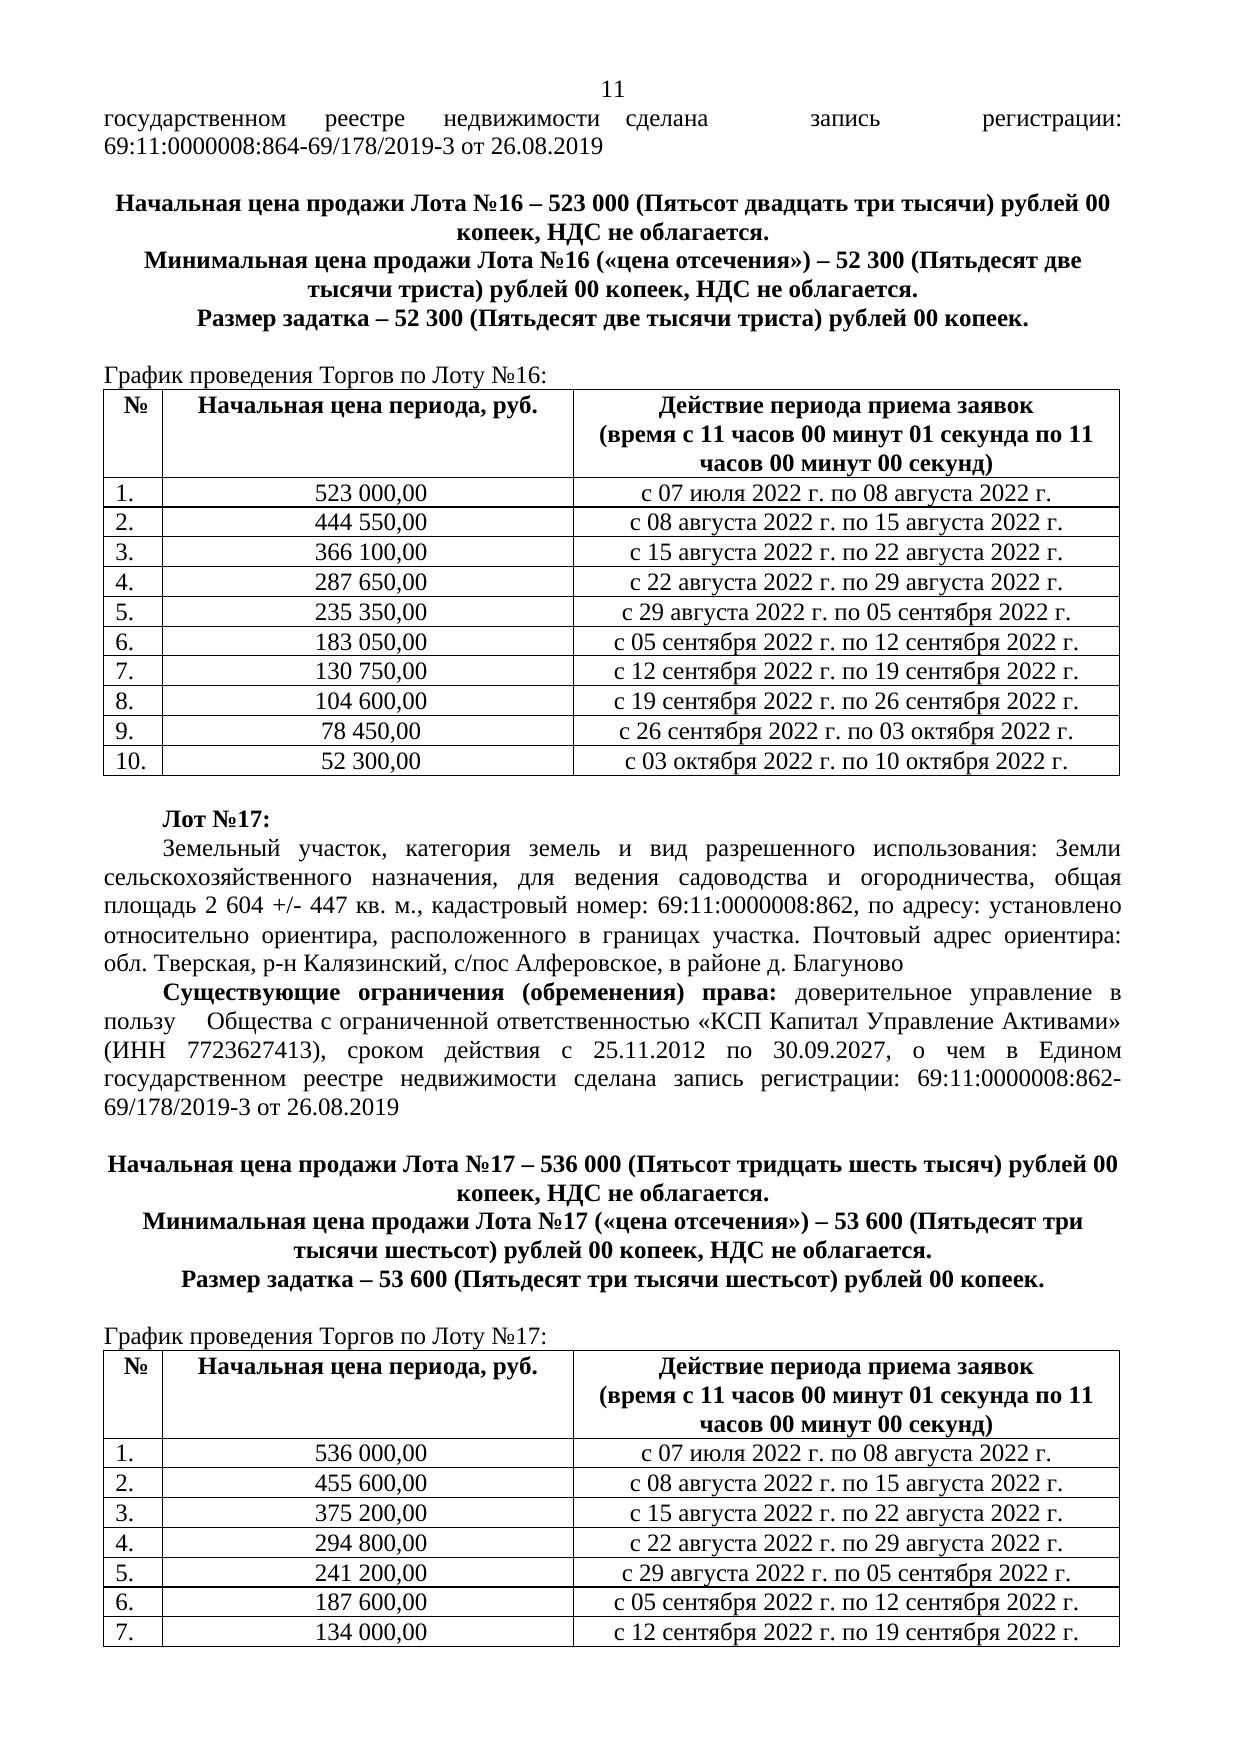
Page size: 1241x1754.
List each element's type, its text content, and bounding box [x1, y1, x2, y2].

table_cell 2. [104, 1468, 162, 1497]
table_cell 78 450,00 [163, 716, 573, 745]
table_cell 130 750,00 [163, 656, 573, 685]
table_cell 187 600,00 [163, 1588, 573, 1616]
table_cell с 03 октября 2022 г. по 10 октября 2022 г. [574, 746, 1119, 774]
table_cell 455 600,00 [163, 1468, 573, 1497]
text График проведения Торгов по Лоту №17: [103, 1321, 1122, 1350]
table_cell 10. [104, 746, 162, 774]
table_cell 375 200,00 [163, 1498, 573, 1527]
table_cell с 08 августа 2022 г. по 15 августа 2022 г. [574, 508, 1119, 536]
text Начальная цена продажи Лота №17 – 536 000 (Пятьсот тридцать шесть тысяч) рублей 00 копеек, НДС не облагается. [103, 1149, 1122, 1206]
text Минимальная цена продажи Лота №17 («цена отсечения») – 53 600 (Пятьдесят три тысячи шестьсот) рублей 00 копеек, НДС не облагается. [103, 1206, 1122, 1264]
table_cell 287 650,00 [163, 567, 573, 596]
table_cell 235 350,00 [163, 597, 573, 626]
table_cell с 07 июля 2022 г. по 08 августа 2022 г. [574, 478, 1119, 506]
table_cell с 29 августа 2022 г. по 05 сентября 2022 г. [574, 597, 1119, 626]
table_cell с 05 сентября 2022 г. по 12 сентября 2022 г. [574, 627, 1119, 655]
table_cell 366 100,00 [163, 537, 573, 566]
table_cell с 08 августа 2022 г. по 15 августа 2022 г. [574, 1468, 1119, 1497]
table_cell 3. [104, 1498, 162, 1527]
text Минимальная цена продажи Лота №16 («цена отсечения») – 52 300 (Пятьдесят две тысячи триста) рублей 00 копеек, НДС не облагается. [103, 246, 1122, 303]
table_cell 294 800,00 [163, 1528, 573, 1557]
table_cell 9. [104, 716, 162, 745]
table_cell 5. [104, 597, 162, 626]
table_cell 1. [104, 478, 162, 506]
table_cell 104 600,00 [163, 686, 573, 715]
text График проведения Торгов по Лоту №16: [103, 361, 1122, 389]
table_header Действие периода приема заявок (время с 11 часов 00 минут 01 секунда по 11 часов 00 минут 00 секунд) [574, 390, 1119, 477]
table_header Действие периода приема заявок (время с 11 часов 00 минут 01 секунда по 11 часов 00 минут 00 секунд) [574, 1351, 1119, 1437]
table_cell 444 550,00 [163, 508, 573, 536]
table_header № [104, 390, 162, 477]
table_cell 6. [104, 627, 162, 655]
text Земельный участок, категория земель и вид разрешенного использования: Земли сельскохозяйственного назначения, для ведения садоводства и огородничества, общая площадь 2 604 +/- 447 кв. м., кадастровый номер: 69:11:0000008:862, по адресу: установлено относительно ориентира, расположенного в границах участка. Почтовый адрес ориентира: обл. Тверская, р-н Калязинский, с/пос Алферовское, в районе д. Благуново [103, 833, 1122, 977]
table_cell 52 300,00 [163, 746, 573, 774]
table_cell 5. [104, 1558, 162, 1586]
table_cell 4. [104, 1528, 162, 1557]
text Существующие ограничения (обременения) права: доверительное управление в пользу Общества с ограниченной ответственностью «КСП Капитал Управление Активами» (ИНН 7723627413), сроком действия с 25.11.2012 по 30.09.2027, о чем в Едином государственном реестре недвижимости сделана запись регистрации: 69:11:0000008:862-69/178/2019-3 от 26.08.2019 [103, 977, 1122, 1121]
table_cell с 12 сентября 2022 г. по 19 сентября 2022 г. [574, 656, 1119, 685]
table_cell 3. [104, 537, 162, 566]
text Размер задатка – 52 300 (Пятьдесят две тысячи триста) рублей 00 копеек. [103, 303, 1122, 332]
table_cell 134 000,00 [163, 1617, 573, 1646]
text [103, 103, 1122, 160]
table_header № [104, 1351, 162, 1437]
table_header Начальная цена периода, руб. [163, 1351, 573, 1437]
table_cell 2. [104, 508, 162, 536]
table_cell 8. [104, 686, 162, 715]
text Начальная цена продажи Лота №16 – 523 000 (Пятьсот двадцать три тысячи) рублей 00 копеек, НДС не облагается. [103, 188, 1122, 246]
table_header Начальная цена периода, руб. [163, 390, 573, 477]
table_cell с 05 сентября 2022 г. по 12 сентября 2022 г. [574, 1588, 1119, 1616]
table_cell 183 050,00 [163, 627, 573, 655]
table_cell с 15 августа 2022 г. по 22 августа 2022 г. [574, 537, 1119, 566]
table_cell с 29 августа 2022 г. по 05 сентября 2022 г. [574, 1558, 1119, 1586]
text Лот №17: [103, 804, 1122, 833]
table_cell 4. [104, 567, 162, 596]
table_cell 523 000,00 [163, 478, 573, 506]
table_cell с 07 июля 2022 г. по 08 августа 2022 г. [574, 1439, 1119, 1467]
table_cell с 22 августа 2022 г. по 29 августа 2022 г. [574, 1528, 1119, 1557]
table_cell 1. [104, 1439, 162, 1467]
table_cell 536 000,00 [163, 1439, 573, 1467]
table_cell 7. [104, 656, 162, 685]
table_cell с 12 сентября 2022 г. по 19 сентября 2022 г. [574, 1617, 1119, 1646]
table_cell с 26 сентября 2022 г. по 03 октября 2022 г. [574, 716, 1119, 745]
table_cell с 15 августа 2022 г. по 22 августа 2022 г. [574, 1498, 1119, 1527]
table_cell 7. [104, 1617, 162, 1646]
table_cell с 22 августа 2022 г. по 29 августа 2022 г. [574, 567, 1119, 596]
text Размер задатка – 53 600 (Пятьдесят три тысячи шестьсот) рублей 00 копеек. [103, 1264, 1122, 1293]
table_cell 241 200,00 [163, 1558, 573, 1586]
table_cell с 19 сентября 2022 г. по 26 сентября 2022 г. [574, 686, 1119, 715]
table_cell 6. [104, 1588, 162, 1616]
